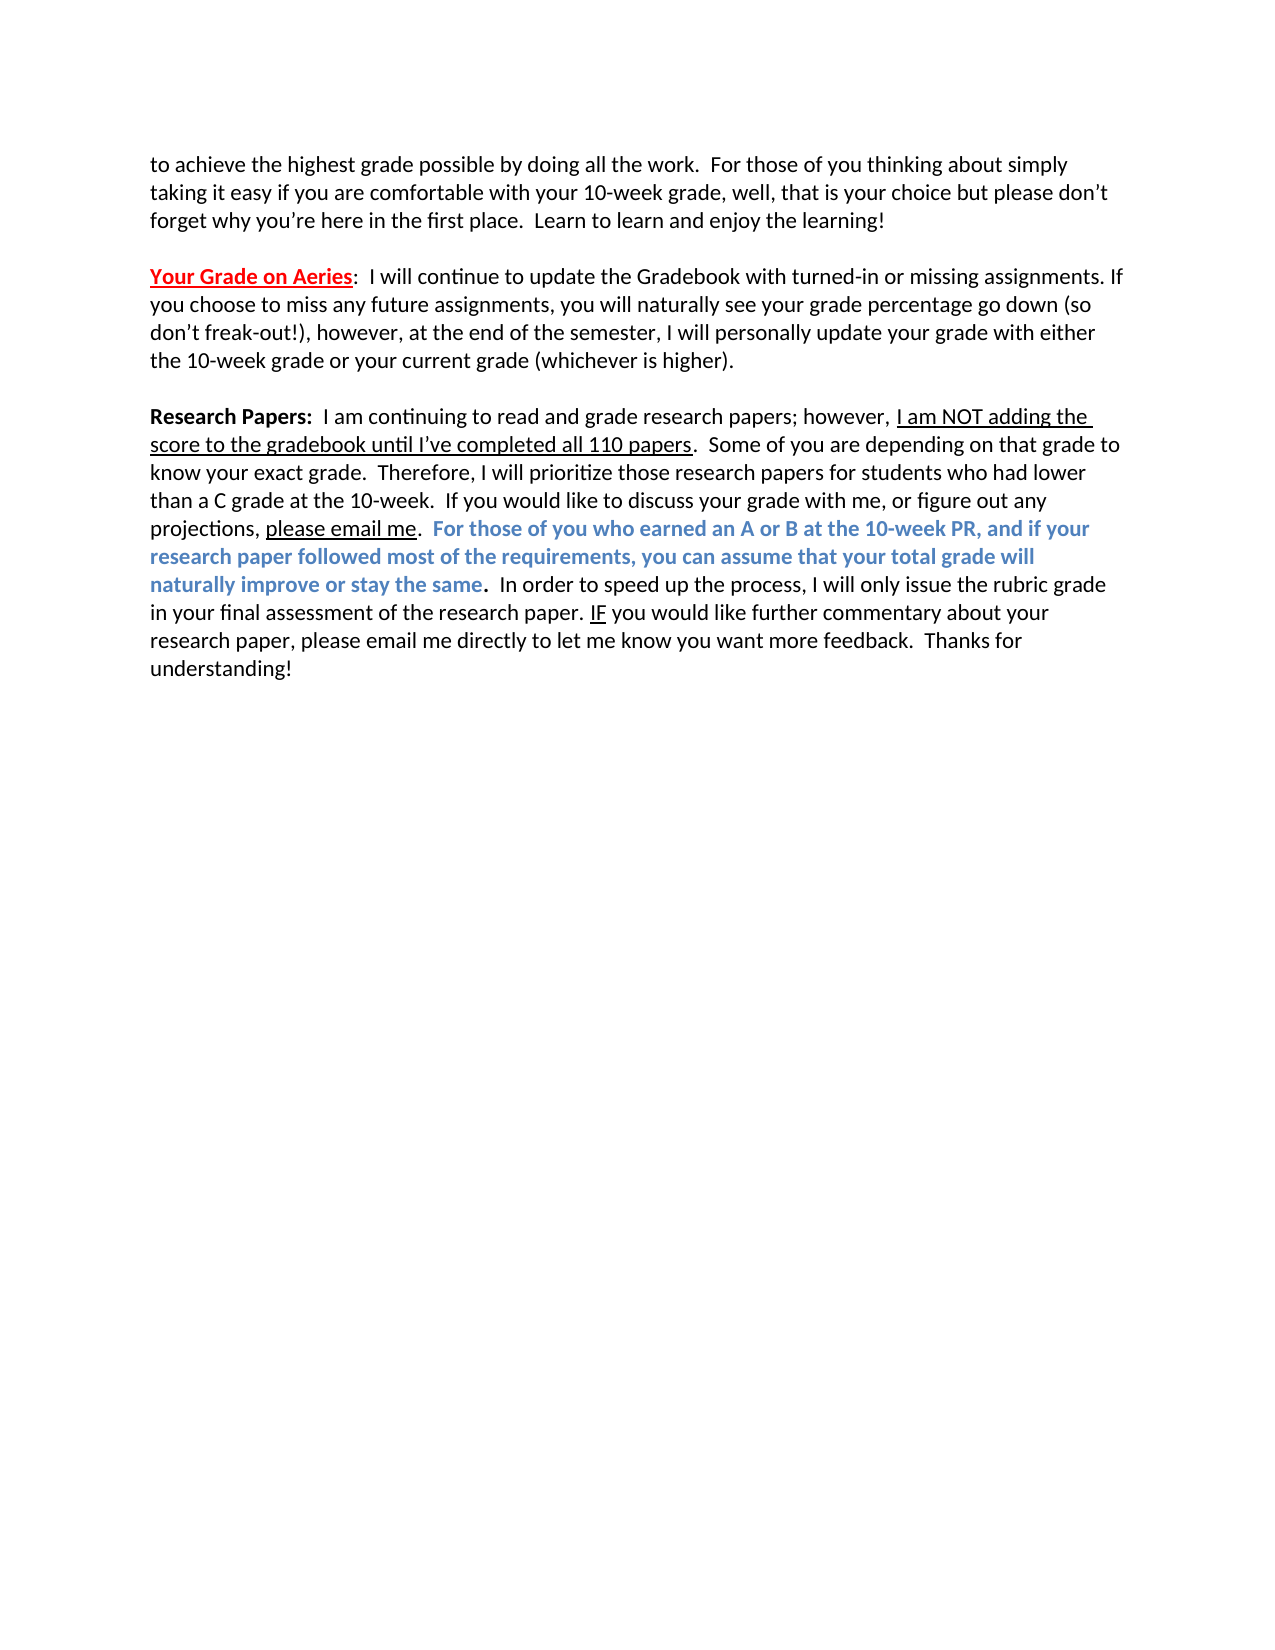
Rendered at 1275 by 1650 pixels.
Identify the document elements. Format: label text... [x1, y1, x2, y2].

text Your Grade on Aeries: I will continue to update the Gradebook with turned-in or missing assignments. If you choose to miss any future assignments, you will naturally see your grade percentage go down (so don’t freak-out!), however, at the end of the semester, I will personally update your grade with either the 10-week grade or your current grade (whichever is higher). [735, 262, 1125, 374]
text Research Papers: I am continuing to read and grade research papers; however, I am NOT adding the score to the gradebook until I’ve completed all 110 papers. Some of you are depending on that grade to know your exact grade. Therefore, I will prioritize those research papers for students who had lower than a C grade at the 10-week. If you would like to discuss your grade with me, or figure out any projections, please email me. For those of you who earned an A or B at the 10-week PR, and if your research paper followed most of the requirements, you can assume that your total grade will naturally improve or stay the same. In order to speed up the process, I will only issue the rubric grade in your final assessment of the research paper. IF you would like further commentary about your research paper, please email me directly to let me know you want more feedback. Thanks for understanding! [293, 402, 1125, 682]
